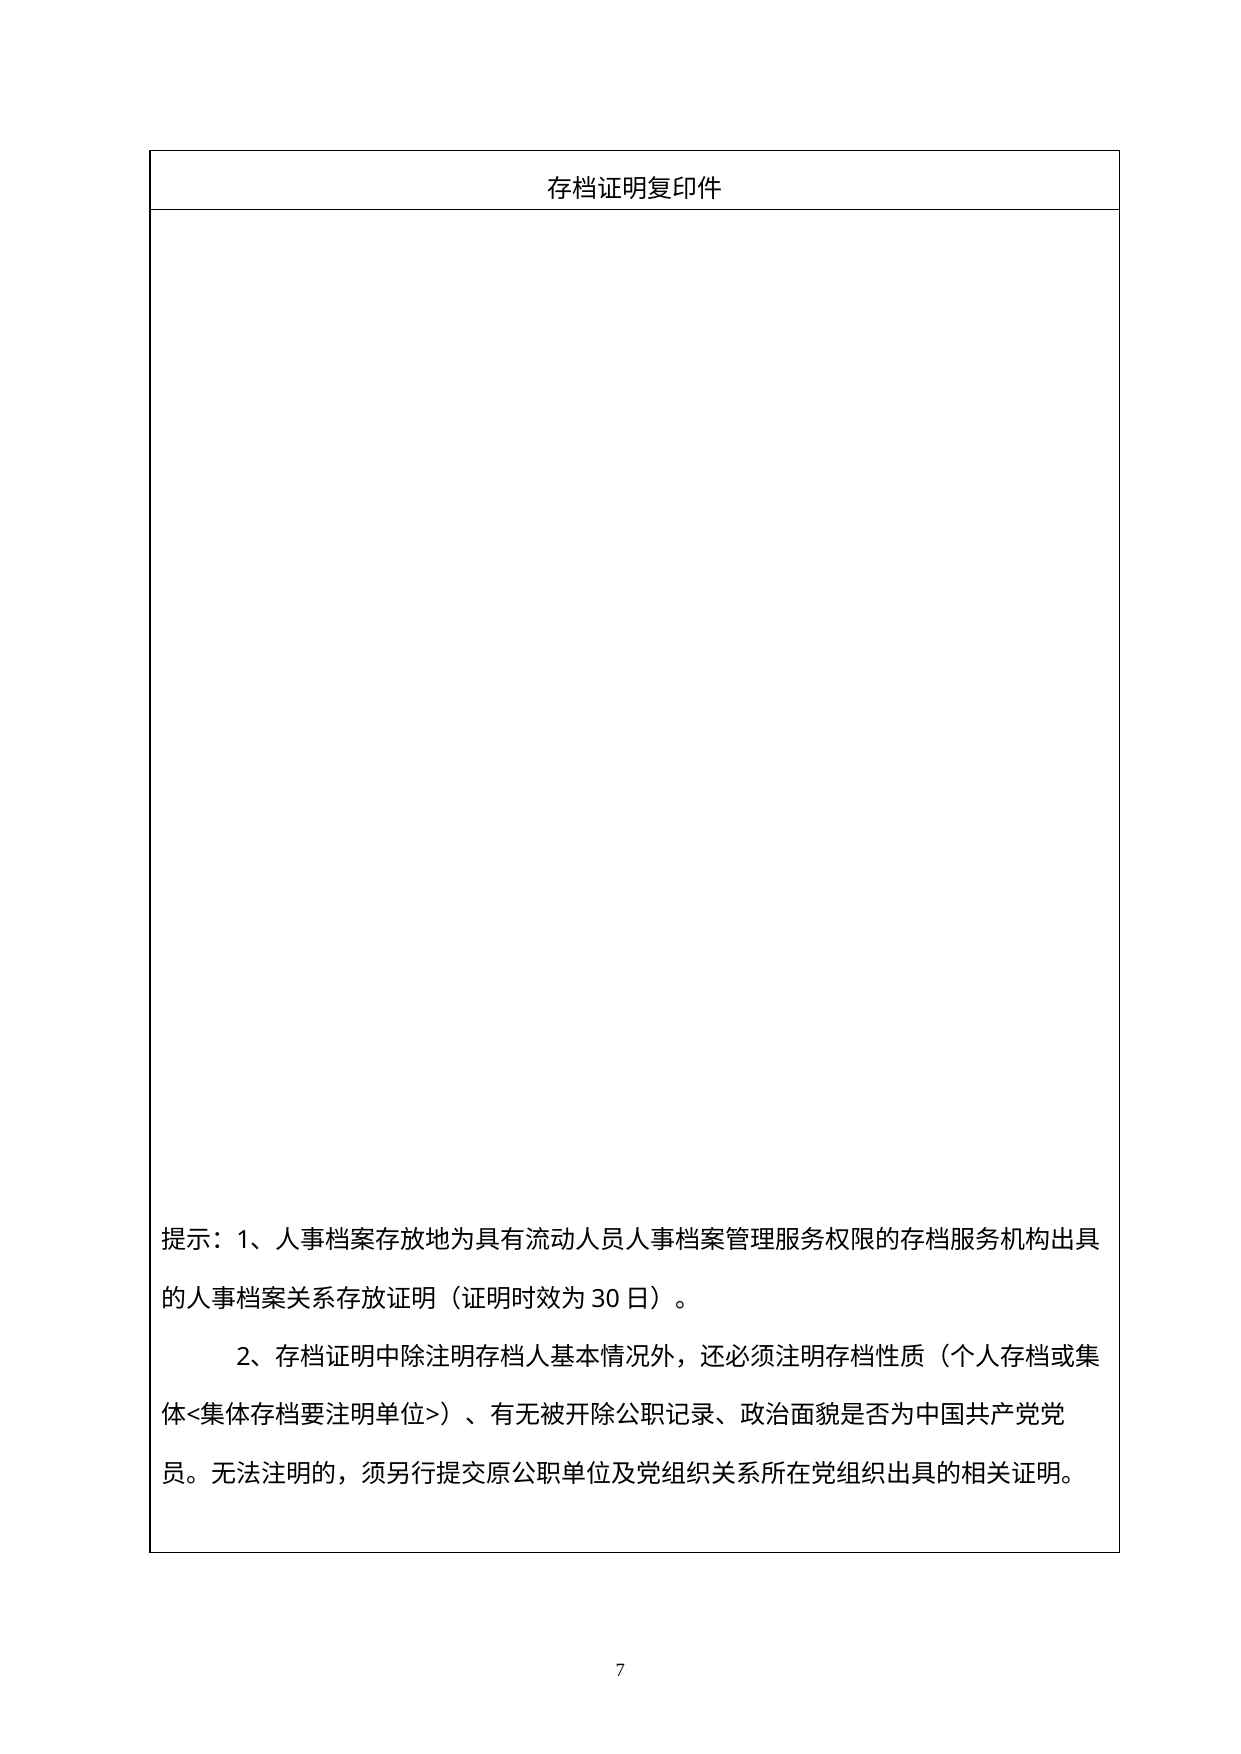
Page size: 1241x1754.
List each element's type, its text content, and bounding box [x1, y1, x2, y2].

table_cell 存档证明复印件 [151, 151, 1119, 209]
table_cell 提示：1、人事档案存放地为具有流动人员人事档案管理服务权限的存档服务机构出具的人事档案关系存放证明（证明时效为30日）。 2、存档证明中除注明存档人基本情况外，还必须注明存档性质（个人存档或集体<集体存档要注明单位>）、有无被开除公职记录、政治面貌是否为中国共产党党员。无法注明的，须另行提交原公职单位及党组织关系所在党组织出具的相关证明。 [151, 210, 1119, 1552]
